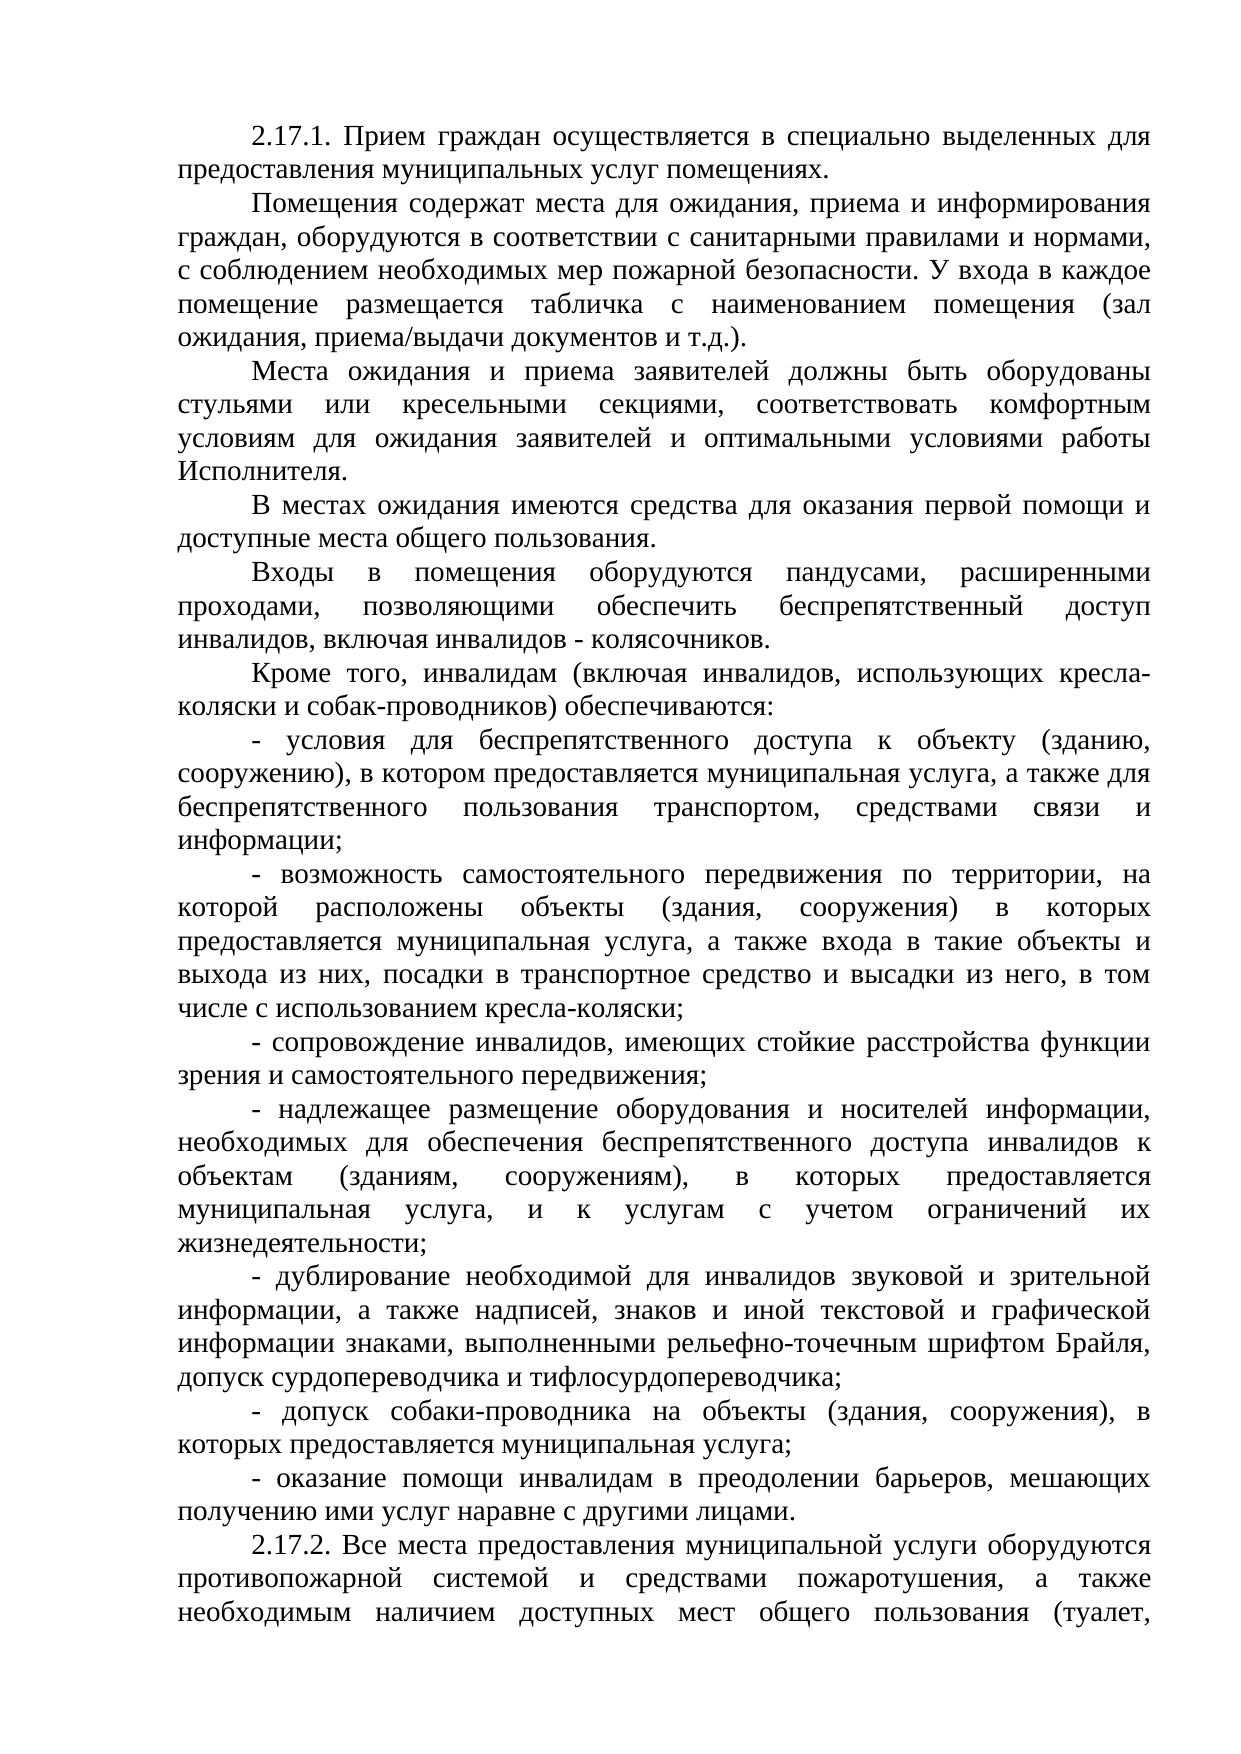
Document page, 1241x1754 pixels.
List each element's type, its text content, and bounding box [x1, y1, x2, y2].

text В местах ожидания имеются средства для оказания первой помощи и доступные места общего пользования. [177, 487, 1152, 554]
text - условия для беспрепятственного доступа к объекту (зданию, сооружению), в котором предоставляется муниципальная услуга, а также для беспрепятственного пользования транспортом, средствами связи и информации; [177, 722, 1152, 856]
text Помещения содержат места для ожидания, приема и информирования граждан, оборудуются в соответствии с санитарными правилами и нормами, с соблюдением необходимых мер пожарной безопасности. У входа в каждое помещение размещается табличка с наименованием помещения (зал ожидания, приема/выдачи документов и т.д.). [177, 185, 1152, 353]
text Входы в помещения оборудуются пандусами, расширенными проходами, позволяющими обеспечить беспрепятственный доступ инвалидов, включая инвалидов - колясочников. [177, 554, 1152, 655]
text - надлежащее размещение оборудования и носителей информации, необходимых для обеспечения беспрепятственного доступа инвалидов к объектам (зданиям, сооружениям), в которых предоставляется муниципальная услуга, и к услугам с учетом ограничений их жизнедеятельности; [177, 1091, 1152, 1258]
text 2.17.1. Прием граждан осуществляется в специально выделенных для предоставления муниципальных услуг помещениях. [177, 118, 1152, 185]
text Кроме того, инвалидам (включая инвалидов, использующих кресла-коляски и собак-проводников) обеспечиваются: [177, 655, 1152, 722]
text - возможность самостоятельного передвижения по территории, на которой расположены объекты (здания, сооружения) в которых предоставляется муниципальная услуга, а также входа в такие объекты и выхода из них, посадки в транспортное средство и высадки из него, в том числе с использованием кресла-коляски; [177, 856, 1152, 1024]
text - оказание помощи инвалидам в преодолении барьеров, мешающих получению ими услуг наравне с другими лицами. [177, 1460, 1152, 1527]
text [177, 1527, 1152, 1627]
text - дублирование необходимой для инвалидов звуковой и зрительной информации, а также надписей, знаков и иной текстовой и графической информации знаками, выполненными рельефно-точечным шрифтом Брайля, допуск сурдопереводчика и тифлосурдопереводчика; [177, 1258, 1152, 1393]
text - допуск собаки-проводника на объекты (здания, сооружения), в которых предоставляется муниципальная услуга; [177, 1393, 1152, 1460]
text - сопровождение инвалидов, имеющих стойкие расстройства функции зрения и самостоятельного передвижения; [177, 1024, 1152, 1091]
text Места ожидания и приема заявителей должны быть оборудованы стульями или кресельными секциями, соответствовать комфортным условиям для ожидания заявителей и оптимальными условиями работы Исполнителя. [177, 353, 1152, 487]
